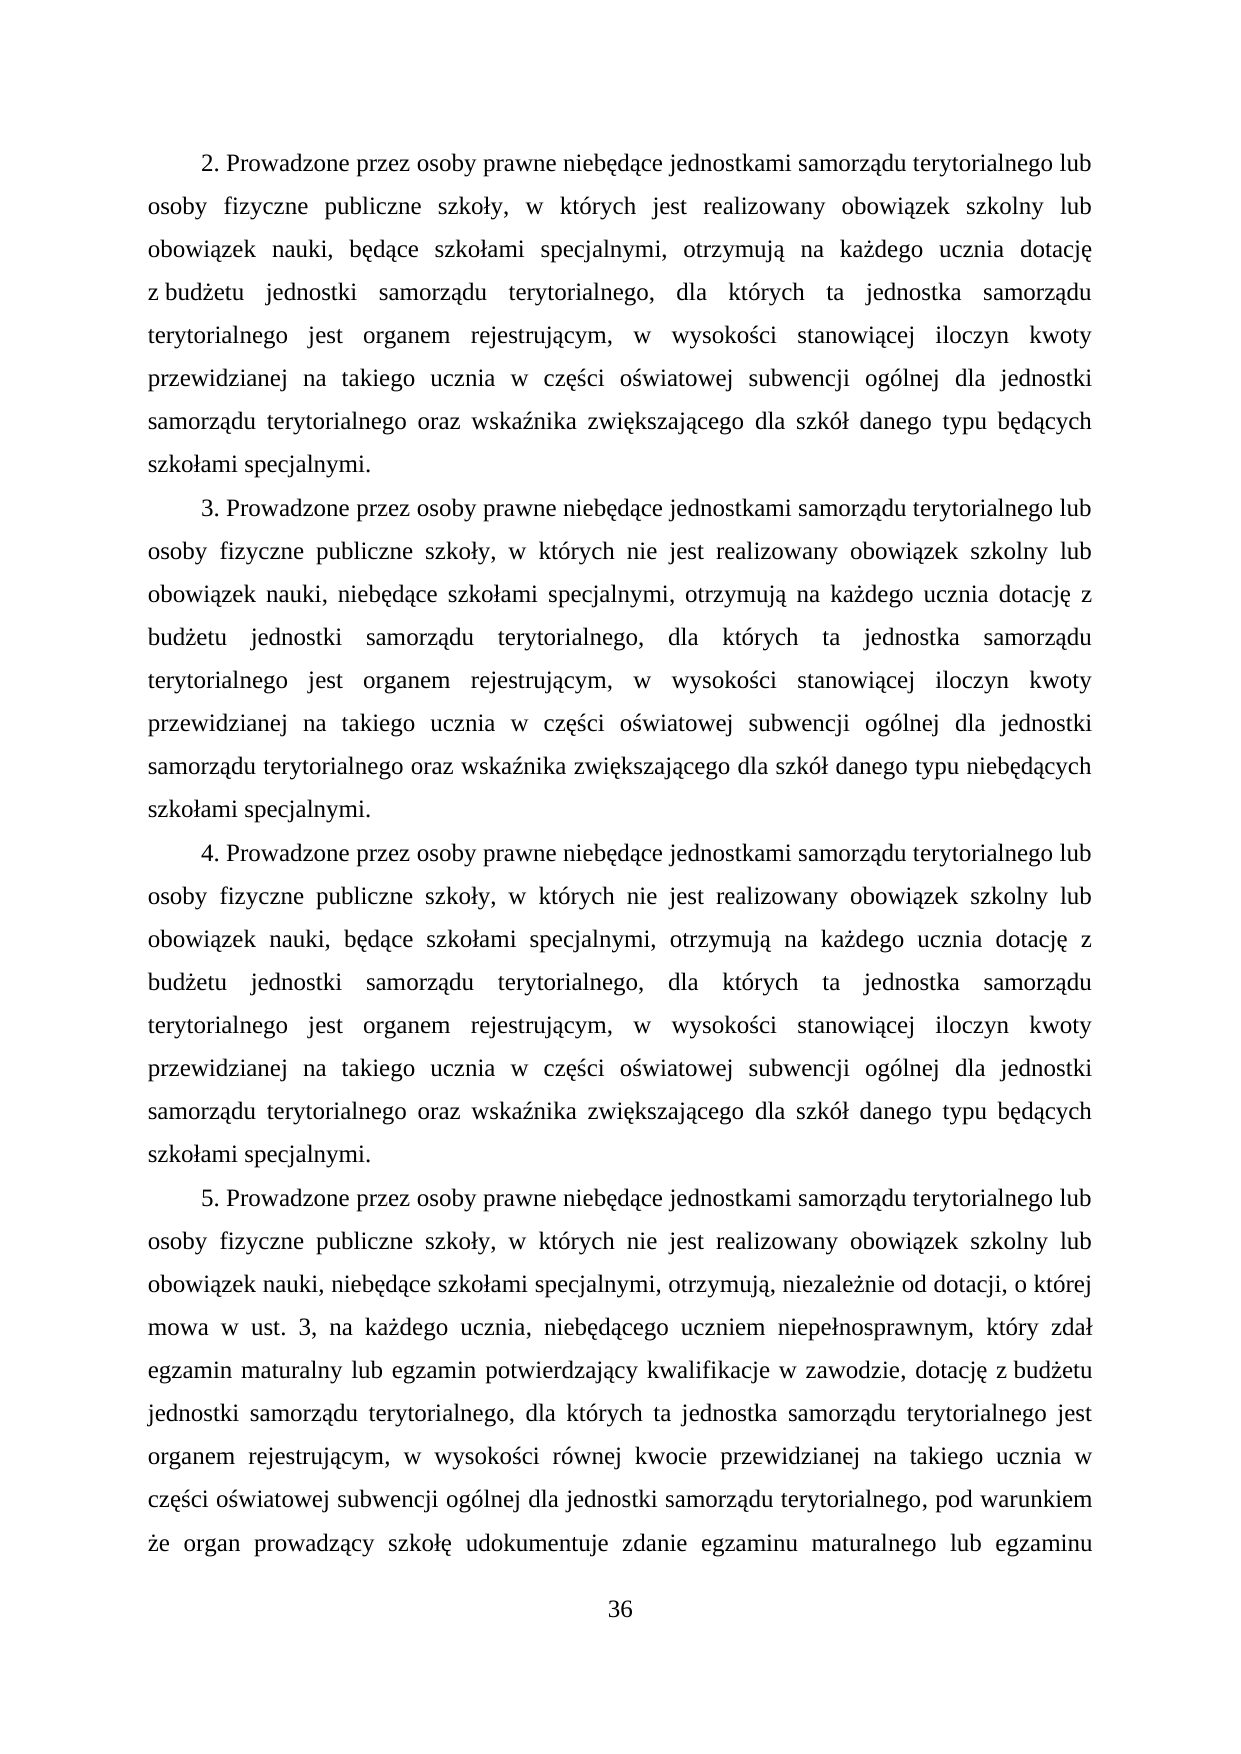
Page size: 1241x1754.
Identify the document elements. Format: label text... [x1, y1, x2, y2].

text 2. Prowadzone przez osoby prawne niebędące jednostkami samorządu terytorialnego lub osoby fizyczne publiczne szkoły, w których jest realizowany obowiązek szkolny lub obowiązek nauki, będące szkołami specjalnymi, otrzymują na każdego ucznia dotację z budżetu jednostki samorządu terytorialnego, dla których ta jednostka samorządu terytorialnego jest organem rejestrującym, w wysokości stanowiącej iloczyn kwoty przewidzianej na takiego ucznia w części oświatowej subwencji ogólnej dla jednostki samorządu terytorialnego oraz wskaźnika zwiększającego dla szkół danego typu będących szkołami specjalnymi. [148, 148, 1093, 478]
text 4. Prowadzone przez osoby prawne niebędące jednostkami samorządu terytorialnego lub osoby fizyczne publiczne szkoły, w których nie jest realizowany obowiązek szkolny lub obowiązek nauki, będące szkołami specjalnymi, otrzymują na każdego ucznia dotację z budżetu jednostki samorządu terytorialnego, dla których ta jednostka samorządu terytorialnego jest organem rejestrującym, w wysokości stanowiącej iloczyn kwoty przewidzianej na takiego ucznia w części oświatowej subwencji ogólnej dla jednostki samorządu terytorialnego oraz wskaźnika zwiększającego dla szkół danego typu będących szkołami specjalnymi. [148, 838, 1093, 1168]
text 3. Prowadzone przez osoby prawne niebędące jednostkami samorządu terytorialnego lub osoby fizyczne publiczne szkoły, w których nie jest realizowany obowiązek szkolny lub obowiązek nauki, niebędące szkołami specjalnymi, otrzymują na każdego ucznia dotację z budżetu jednostki samorządu terytorialnego, dla których ta jednostka samorządu terytorialnego jest organem rejestrującym, w wysokości stanowiącej iloczyn kwoty przewidzianej na takiego ucznia w części oświatowej subwencji ogólnej dla jednostki samorządu terytorialnego oraz wskaźnika zwiększającego dla szkół danego typu niebędących szkołami specjalnymi. [148, 493, 1093, 823]
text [148, 1183, 1093, 1556]
